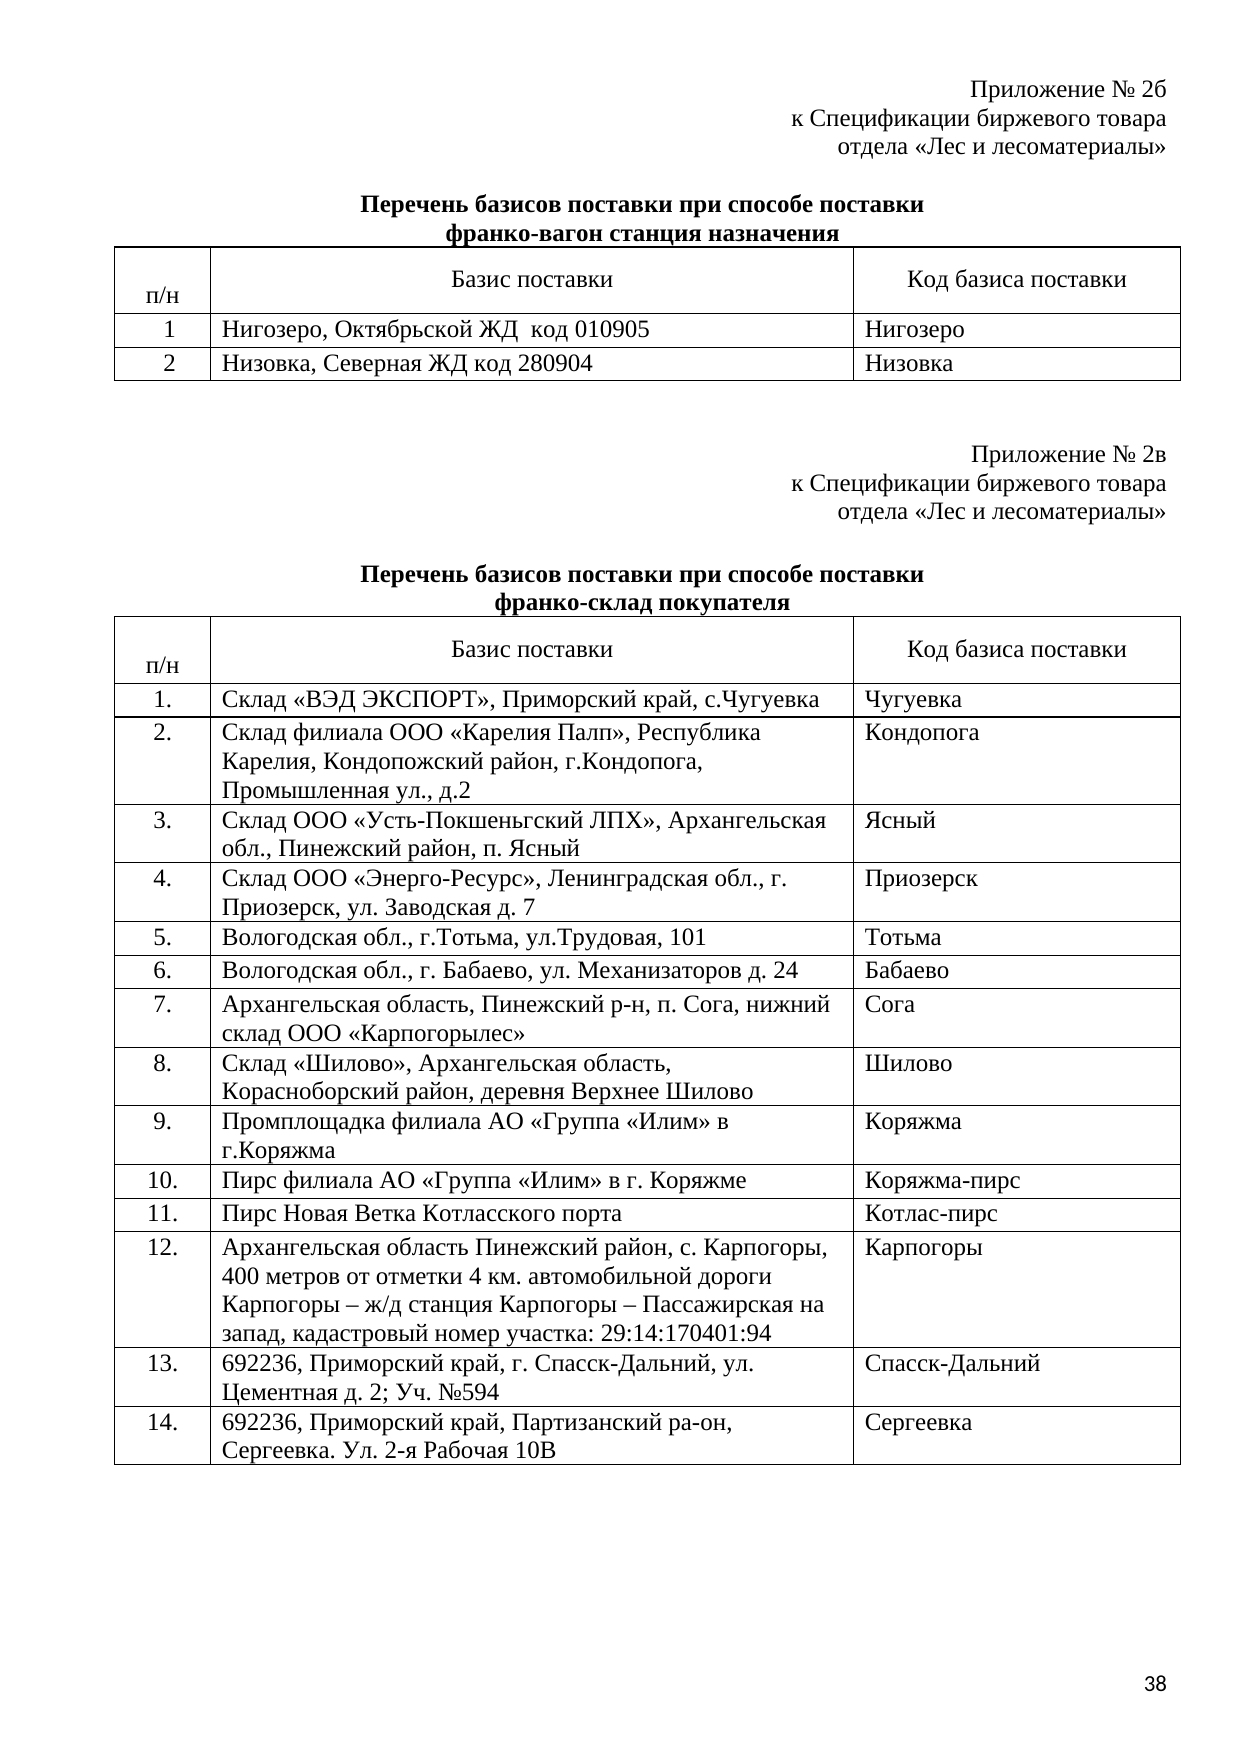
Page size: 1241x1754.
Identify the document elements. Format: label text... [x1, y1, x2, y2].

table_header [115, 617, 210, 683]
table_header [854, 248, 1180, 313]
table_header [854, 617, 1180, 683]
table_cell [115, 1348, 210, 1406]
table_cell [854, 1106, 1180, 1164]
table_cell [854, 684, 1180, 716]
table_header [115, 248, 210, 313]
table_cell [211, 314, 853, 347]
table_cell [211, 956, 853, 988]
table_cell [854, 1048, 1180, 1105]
text франко-склад покупателя [118, 587, 1167, 616]
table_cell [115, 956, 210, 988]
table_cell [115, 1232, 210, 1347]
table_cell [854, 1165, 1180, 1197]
subtitle Приложение № 2в [118, 439, 1167, 468]
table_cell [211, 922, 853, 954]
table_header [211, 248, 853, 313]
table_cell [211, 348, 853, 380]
text франко-вагон станция назначения [118, 218, 1167, 246]
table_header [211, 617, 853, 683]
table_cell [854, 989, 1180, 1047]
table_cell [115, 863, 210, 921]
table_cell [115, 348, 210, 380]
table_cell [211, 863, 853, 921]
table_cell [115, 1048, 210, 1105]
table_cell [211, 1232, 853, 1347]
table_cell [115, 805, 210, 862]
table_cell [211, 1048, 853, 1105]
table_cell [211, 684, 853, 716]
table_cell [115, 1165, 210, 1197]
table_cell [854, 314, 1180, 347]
subtitle к Спецификации биржевого товара [118, 468, 1167, 496]
subtitle отдела «Лес и лесоматериалы» [118, 131, 1167, 160]
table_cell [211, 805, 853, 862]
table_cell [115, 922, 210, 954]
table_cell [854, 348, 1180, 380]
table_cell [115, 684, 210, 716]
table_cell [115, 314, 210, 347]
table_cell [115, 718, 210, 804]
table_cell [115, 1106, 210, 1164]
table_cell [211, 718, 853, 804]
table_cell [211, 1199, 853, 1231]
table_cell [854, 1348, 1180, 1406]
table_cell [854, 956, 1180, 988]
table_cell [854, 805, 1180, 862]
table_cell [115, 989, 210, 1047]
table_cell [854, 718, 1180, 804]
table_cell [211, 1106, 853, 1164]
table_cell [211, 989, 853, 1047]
text Перечень базисов поставки при способе поставки [118, 189, 1167, 218]
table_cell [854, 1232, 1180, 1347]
subtitle Приложение № 2б [118, 74, 1167, 103]
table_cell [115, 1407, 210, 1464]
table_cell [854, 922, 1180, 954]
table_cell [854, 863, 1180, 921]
subtitle отдела «Лес и лесоматериалы» [118, 496, 1167, 525]
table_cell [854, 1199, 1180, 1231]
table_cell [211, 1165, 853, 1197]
text Перечень базисов поставки при способе поставки [118, 559, 1167, 587]
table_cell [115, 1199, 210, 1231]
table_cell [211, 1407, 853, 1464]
subtitle к Спецификации биржевого товара [118, 103, 1167, 131]
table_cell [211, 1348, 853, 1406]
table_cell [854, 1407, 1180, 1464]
